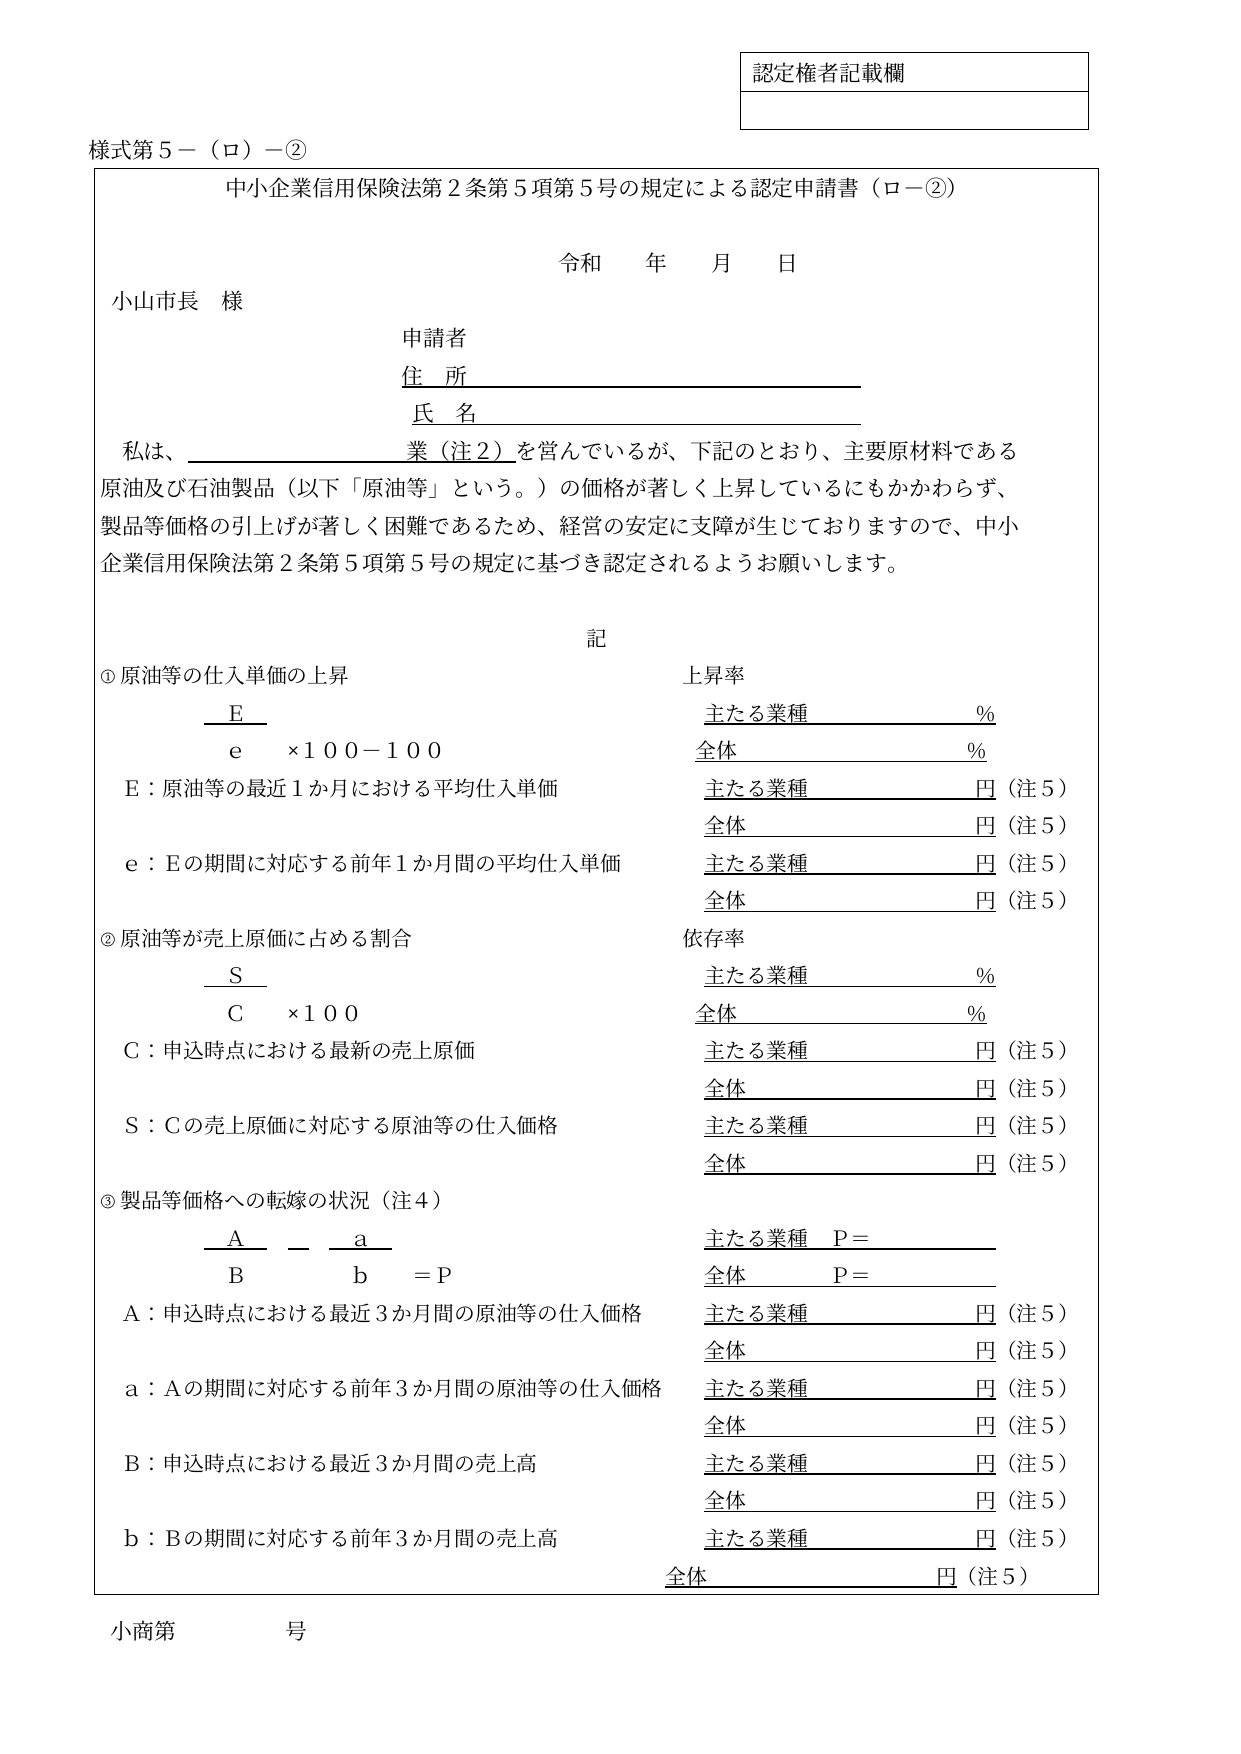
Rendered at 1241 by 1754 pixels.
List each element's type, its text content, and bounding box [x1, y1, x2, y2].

table_cell [741, 92, 1088, 129]
table_header 認定権者記載欄 [741, 53, 1088, 91]
text 様式第５－（ロ）－② [89, 130, 1152, 168]
table_header 中小企業信用保険法第２条第５項第５号の規定による認定申請書（ロ－②） 令和 年 月 日 小山市長 様 申請者 住 所 氏 名 私は、 業（注２）を営んでいるが、下記のとおり、主要原材料である原油及び石油製品（以下「原油等」という。）の価格が著しく上昇しているにもかかわらず、製品等価格の引上げが著しく困難であるため、経営の安定に支障が生じておりますので、中小企業信用保険法第２条第５項第５号の規定に基づき認定されるようお願いします。 記 原油等の仕入単価の上昇 上昇率 Ｅ 主たる業種 ％ ｅ ×１００－１００ 全体 ％ Ｅ：原油等の最近１か月における平均仕入単価 主たる業種 円（注５） 全体 円（注５） ｅ：Ｅの期間に対応する前年１か月間の平均仕入単価 主たる業種 円（注５） 全体 円（注５） 原油等が売上原価に占める割合 依存率 Ｓ 主たる業種 ％ Ｃ ×１００ 全体 ％ Ｃ：申込時点における最新の売上原価 主たる業種 円（注５） 全体 円（注５） Ｓ：Ｃの売上原価に対応する原油等の仕入価格 主たる業種 円（注５） 全体 円（注５） ③製品等価格への転嫁の状況（注４） Ａ ａ 主たる業種 Ｐ＝ Ｂ ｂ ＝Ｐ 全体 Ｐ＝ Ａ：申込時点における最近３か月間の原油等の仕入価格 主たる業種 円（注５） 全体 円（注５） ａ：Ａの期間に対応する前年３か月間の原油等の仕入価格 主たる業種 円（注５） 全体 円（注５） Ｂ：申込時点における最近３か月間の売上高 主たる業種 円（注５） 全体 円（注５） ｂ：Ｂの期間に対応する前年３か月間の売上高 主たる業種 円（注５） 全体 円（注５） [95, 169, 1098, 1594]
text 小商第 号 [89, 1620, 1152, 1645]
